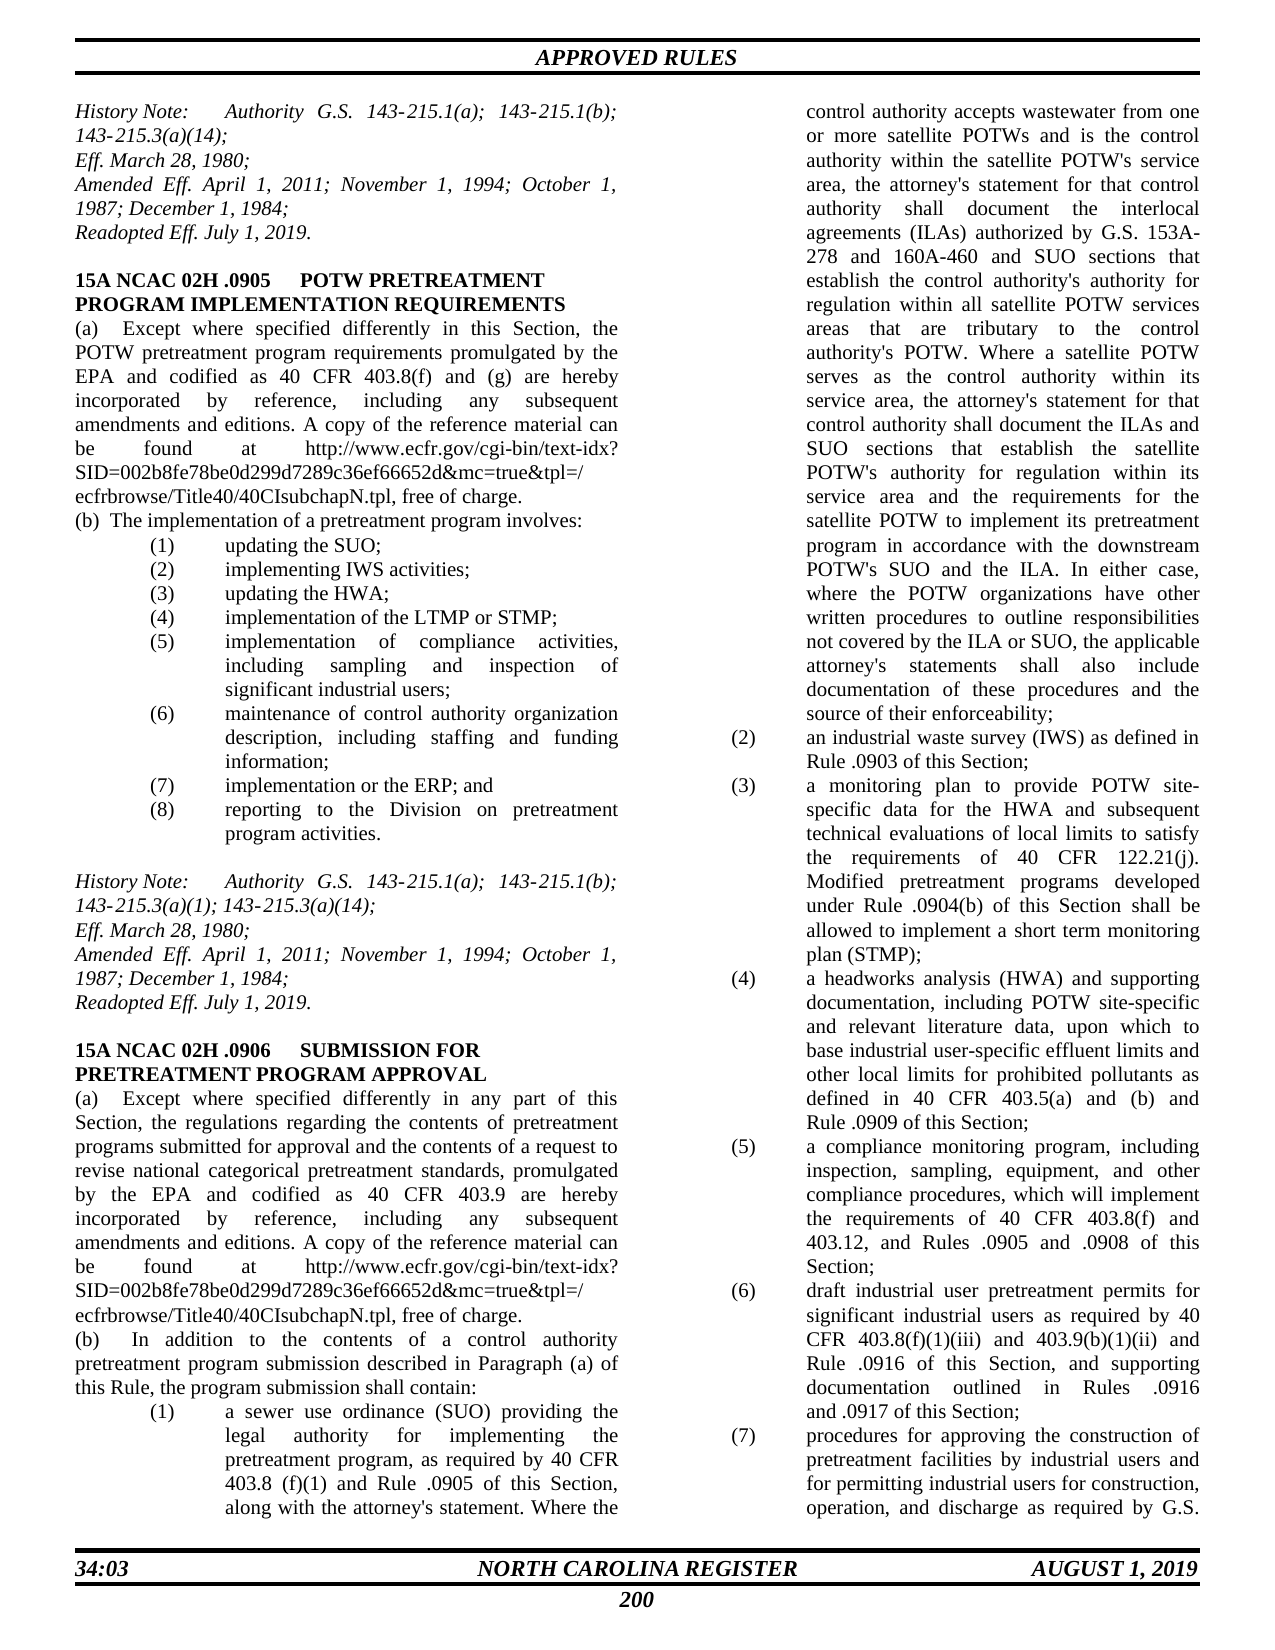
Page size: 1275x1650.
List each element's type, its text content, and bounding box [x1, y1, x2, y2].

text (6) draft industrial user pretreatment permits for significant industrial users as required by 40 CFR 403.8(f)(1)(iii) and 403.9(b)(1)(ii) and Rule .0916 of this Section, and supporting documentation outlined in Rules .0916 and .0917 of this Section; [731, 1278, 1200, 1423]
text (2) implementing IWS activities; [150, 557, 619, 581]
text 15A NCAC 02H .0905 POTW PRETREATMENT PROGRAM IMPLEMENTATION REQUIREMENTS [75, 268, 619, 316]
text History Note: Authority G.S. 143-215.1(a); 143-215.1(b); 143-215.3(a)(14); [75, 99, 619, 147]
text Readopted Eff. July 1, 2019. [75, 990, 619, 1014]
text (1) updating the SUO; [150, 532, 619, 557]
text (1) a sewer use ordinance (SUO) providing the legal authority for implementing the pretreatment program, as required by 40 CFR 403.8 (f)(1) and Rule .0905 of this Section, along with the attorney's statement. Where the control authority accepts wastewater from one or more satellite POTWs and is the control authority within the satellite POTW's service area, the attorney's statement for that control authority shall document the interlocal agreements (ILAs) authorized by G.S. 153A-278 and 160A-460 and SUO sections that establish the control authority's authority for regulation within all satellite POTW services areas that are tributary to the control authority's POTW. Where a satellite POTW serves as the control authority within its service area, the attorney's statement for that control authority shall document the ILAs and SUO sections that establish the satellite POTW's authority for regulation within its service area and the requirements for the satellite POTW to implement its pretreatment program in accordance with the downstream POTW's SUO and the ILA. In either case, where the POTW organizations have other written procedures to outline responsibilities not covered by the ILA or SUO, the applicable attorney's statements shall also include documentation of these procedures and the source of their enforceability; [731, 99, 1200, 725]
text Eff. March 28, 1980; [75, 147, 619, 172]
text Eff. March 28, 1980; [75, 917, 619, 942]
text (5) implementation of compliance activities, including sampling and inspection of significant industrial users; [150, 629, 619, 701]
text Amended Eff. April 1, 2011; November 1, 1994; October 1, 1987; December 1, 1984; [75, 172, 619, 220]
text Amended Eff. April 1, 2011; November 1, 1994; October 1, 1987; December 1, 1984; [75, 942, 619, 990]
text Readopted Eff. July 1, 2019. [75, 220, 619, 244]
text (7) implementation or the ERP; and [150, 773, 619, 797]
text (3) updating the HWA; [150, 581, 619, 605]
text (8) reporting to the Division on pretreatment program activities. [150, 797, 619, 845]
text (2) an industrial waste survey (IWS) as defined in Rule .0903 of this Section; [731, 725, 1200, 773]
text (6) maintenance of control authority organization description, including staffing and funding information; [150, 701, 619, 773]
text (b) The implementation of a pretreatment program involves: [75, 508, 619, 532]
text (4) a headworks analysis (HWA) and supporting documentation, including POTW site-specific and relevant literature data, upon which to base industrial user-specific effluent limits and other local limits for prohibited pollutants as defined in 40 CFR 403.5(a) and (b) and Rule .0909 of this Section; [731, 966, 1200, 1134]
text (a) Except where specified differently in this Section, the POTW pretreatment program requirements promulgated by the EPA and codified as 40 CFR 403.8(f) and (g) are hereby incorporated by reference, including any subsequent amendments and editions. A copy of the reference material can be found at http://www.ecfr.gov/cgi-bin/text-idx?SID=002b8fe78be0d299d7289c36ef66652d&mc=true&tpl=/ecfrbrowse/Title40/40CIsubchapN.tpl, free of charge. [75, 316, 619, 508]
text (4) implementation of the LTMP or STMP; [150, 605, 619, 629]
text (5) a compliance monitoring program, including inspection, sampling, equipment, and other compliance procedures, which will implement the requirements of 40 CFR 403.8(f) and 403.12, and Rules .0905 and .0908 of this Section; [731, 1134, 1200, 1278]
text (3) a monitoring plan to provide POTW site-specific data for the HWA and subsequent technical evaluations of local limits to satisfy the requirements of 40 CFR 122.21(j). Modified pretreatment programs developed under Rule .0904(b) of this Section shall be allowed to implement a short term monitoring plan (STMP); [731, 773, 1200, 966]
text (b) In addition to the contents of a control authority pretreatment program submission described in Paragraph (a) of this Rule, the program submission shall contain: [75, 1327, 619, 1399]
text History Note: Authority G.S. 143-215.1(a); 143-215.1(b); 143-215.3(a)(1); 143-215.3(a)(14); [75, 869, 619, 917]
text (a) Except where specified differently in any part of this Section, the regulations regarding the contents of pretreatment programs submitted for approval and the contents of a request to revise national categorical pretreatment standards, promulgated by the EPA and codified as 40 CFR 403.9 are hereby incorporated by reference, including any subsequent amendments and editions. A copy of the reference material can be found at http://www.ecfr.gov/cgi-bin/text-idx?SID=002b8fe78be0d299d7289c36ef66652d&mc=true&tpl=/ecfrbrowse/Title40/40CIsubchapN.tpl, free of charge. [75, 1086, 619, 1327]
text 15A NCAC 02H .0906 SUBMISSION FOR PRETREATMENT pROGRAM APPROVAL [75, 1038, 619, 1086]
